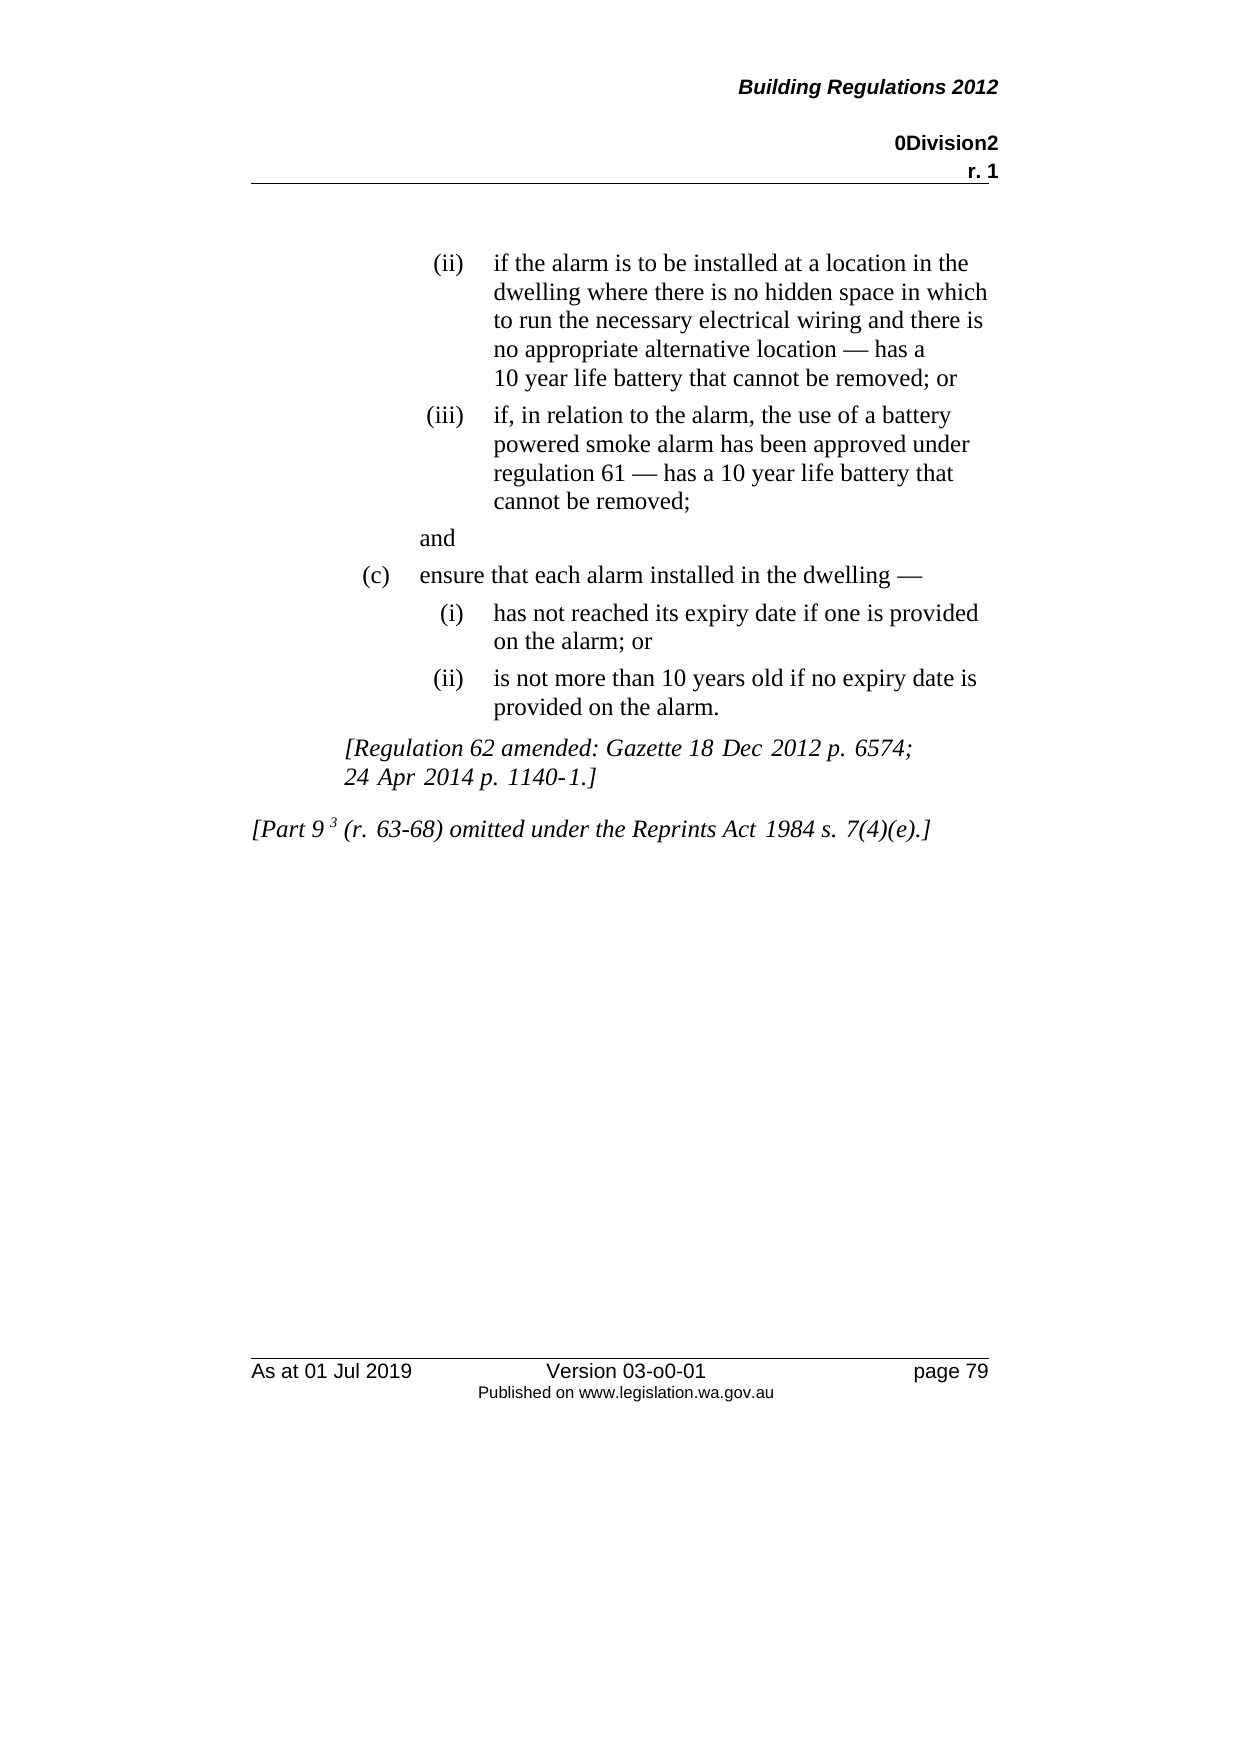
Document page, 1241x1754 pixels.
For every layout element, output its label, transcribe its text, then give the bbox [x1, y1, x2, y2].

text (iii) if, in relation to the alarm, the use of a battery powered smoke alarm has been approved under regulation 61 — has a 10 year life battery that cannot be removed; [251, 400, 989, 515]
text (c) ensure that each alarm installed in the dwelling — [251, 561, 989, 589]
text (ii) is not more than 10 years old if no expiry date is provided on the alarm. [251, 663, 989, 721]
text (ii) if the alarm is to be installed at a location in the dwelling where there is no hidden space in which to run the necessary electrical wiring and there is no appropriate alternative location — has a 10 year life battery that cannot be removed; or [251, 248, 989, 392]
text [Part 9 3 (r. 63-68) omitted under the Reprints Act 1984 s. 7(4)(e).] [251, 814, 989, 843]
text [Regulation 62 amended: Gazette 18 Dec 2012 p. 6574; 24 Apr 2014 p. 1140-1.] [251, 733, 989, 791]
text (i) has not reached its expiry date if one is provided on the alarm; or [251, 598, 989, 655]
text and [251, 523, 989, 552]
